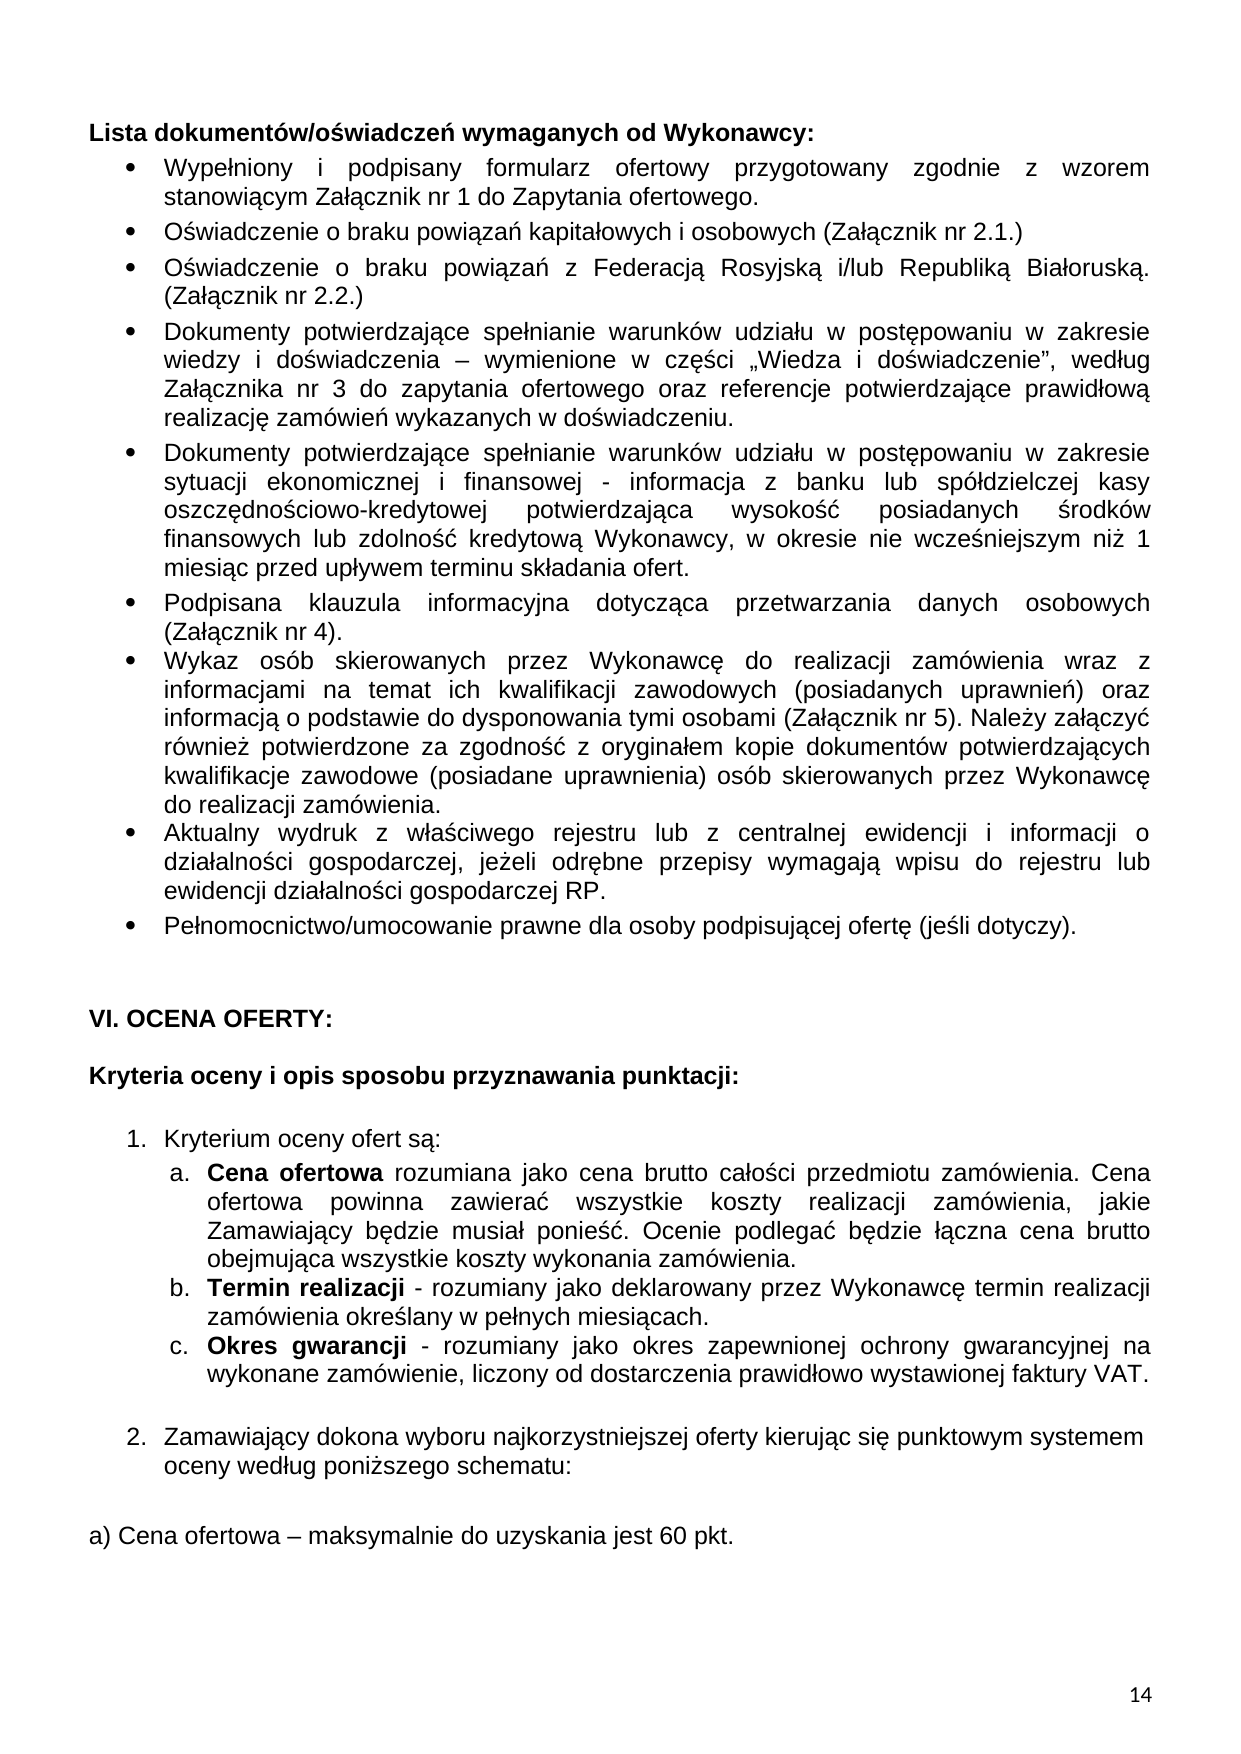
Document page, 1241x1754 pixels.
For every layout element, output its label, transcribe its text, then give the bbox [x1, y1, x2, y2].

list Dokumenty potwierdzające spełnianie warunków udziału w postępowaniu w zakresie sytuacji ekonomicznej i finansowej - informacja z banku lub spółdzielczej kasy oszczędnościowo-kredytowej potwierdzająca wysokość posiadanych środków finansowych lub zdolność kredytową Wykonawcy, w okresie nie wcześniejszym niż 1 miesiąc przed upływem terminu składania ofert. [126, 438, 1152, 582]
text VI. OCENA OFERTY: [89, 1004, 1152, 1032]
text a) Cena ofertowa – maksymalnie do uzyskania jest 60 pkt. [89, 1521, 1152, 1549]
list Wykaz osób skierowanych przez Wykonawcę do realizacji zamówienia wraz z informacjami na temat ich kwalifikacji zawodowych (posiadanych uprawnień) oraz informacją o podstawie do dysponowania tymi osobami (Załącznik nr 5). Należy załączyć również potwierdzone za zgodność z oryginałem kopie dokumentów potwierdzających kwalifikacje zawodowe (posiadane uprawnienia) osób skierowanych przez Wykonawcę do realizacji zamówienia. [126, 646, 1152, 818]
list Dokumenty potwierdzające spełnianie warunków udziału w postępowaniu w zakresie wiedzy i doświadczenia – wymienione w części „Wiedza i doświadczenie”, według Załącznika nr 3 do zapytania ofertowego oraz referencje potwierdzające prawidłową realizację zamówień wykazanych w doświadczeniu. [126, 316, 1152, 432]
list Kryterium oceny ofert są: [126, 1124, 1152, 1153]
list Podpisana klauzula informacyjna dotycząca przetwarzania danych osobowych (Załącznik nr 4). [126, 588, 1152, 646]
list Pełnomocnictwo/umocowanie prawne dla osoby podpisującej ofertę (jeśli dotyczy). [126, 911, 1152, 940]
text Kryteria oceny i opis sposobu przyznawania punktacji: [89, 1061, 1152, 1090]
list Oświadczenie o braku powiązań z Federacją Rosyjską i/lub Republiką Białoruską. (Załącznik nr 2.2.) [126, 252, 1152, 310]
list Cena ofertowa rozumiana jako cena brutto całości przedmiotu zamówienia. Cena ofertowa powinna zawierać wszystkie koszty realizacji zamówienia, jakie Zamawiający będzie musiał ponieść. Ocenie podlegać będzie łączna cena brutto obejmująca wszystkie koszty wykonania zamówienia. [169, 1158, 1152, 1273]
list Zamawiający dokona wyboru najkorzystniejszej oferty kierując się punktowym systemem oceny według poniższego schematu: [126, 1422, 1152, 1480]
list Aktualny wydruk z właściwego rejestru lub z centralnej ewidencji i informacji o działalności gospodarczej, jeżeli odrębne przepisy wymagają wpisu do rejestru lub ewidencji działalności gospodarczej RP. [126, 818, 1152, 905]
list Wypełniony i podpisany formularz ofertowy przygotowany zgodnie z wzorem stanowiącym Załącznik nr 1 do Zapytania ofertowego. [126, 153, 1152, 211]
list Termin realizacji - rozumiany jako deklarowany przez Wykonawcę termin realizacji zamówienia określany w pełnych miesiącach. [169, 1273, 1152, 1331]
list Oświadczenie o braku powiązań kapitałowych i osobowych (Załącznik nr 2.1.) [126, 217, 1152, 246]
list Okres gwarancji - rozumiany jako okres zapewnionej ochrony gwarancyjnej na wykonane zamówienie, liczony od dostarczenia prawidłowo wystawionej faktury VAT. [169, 1331, 1152, 1388]
text Lista dokumentów/oświadczeń wymaganych od Wykonawcy: [89, 118, 1152, 147]
